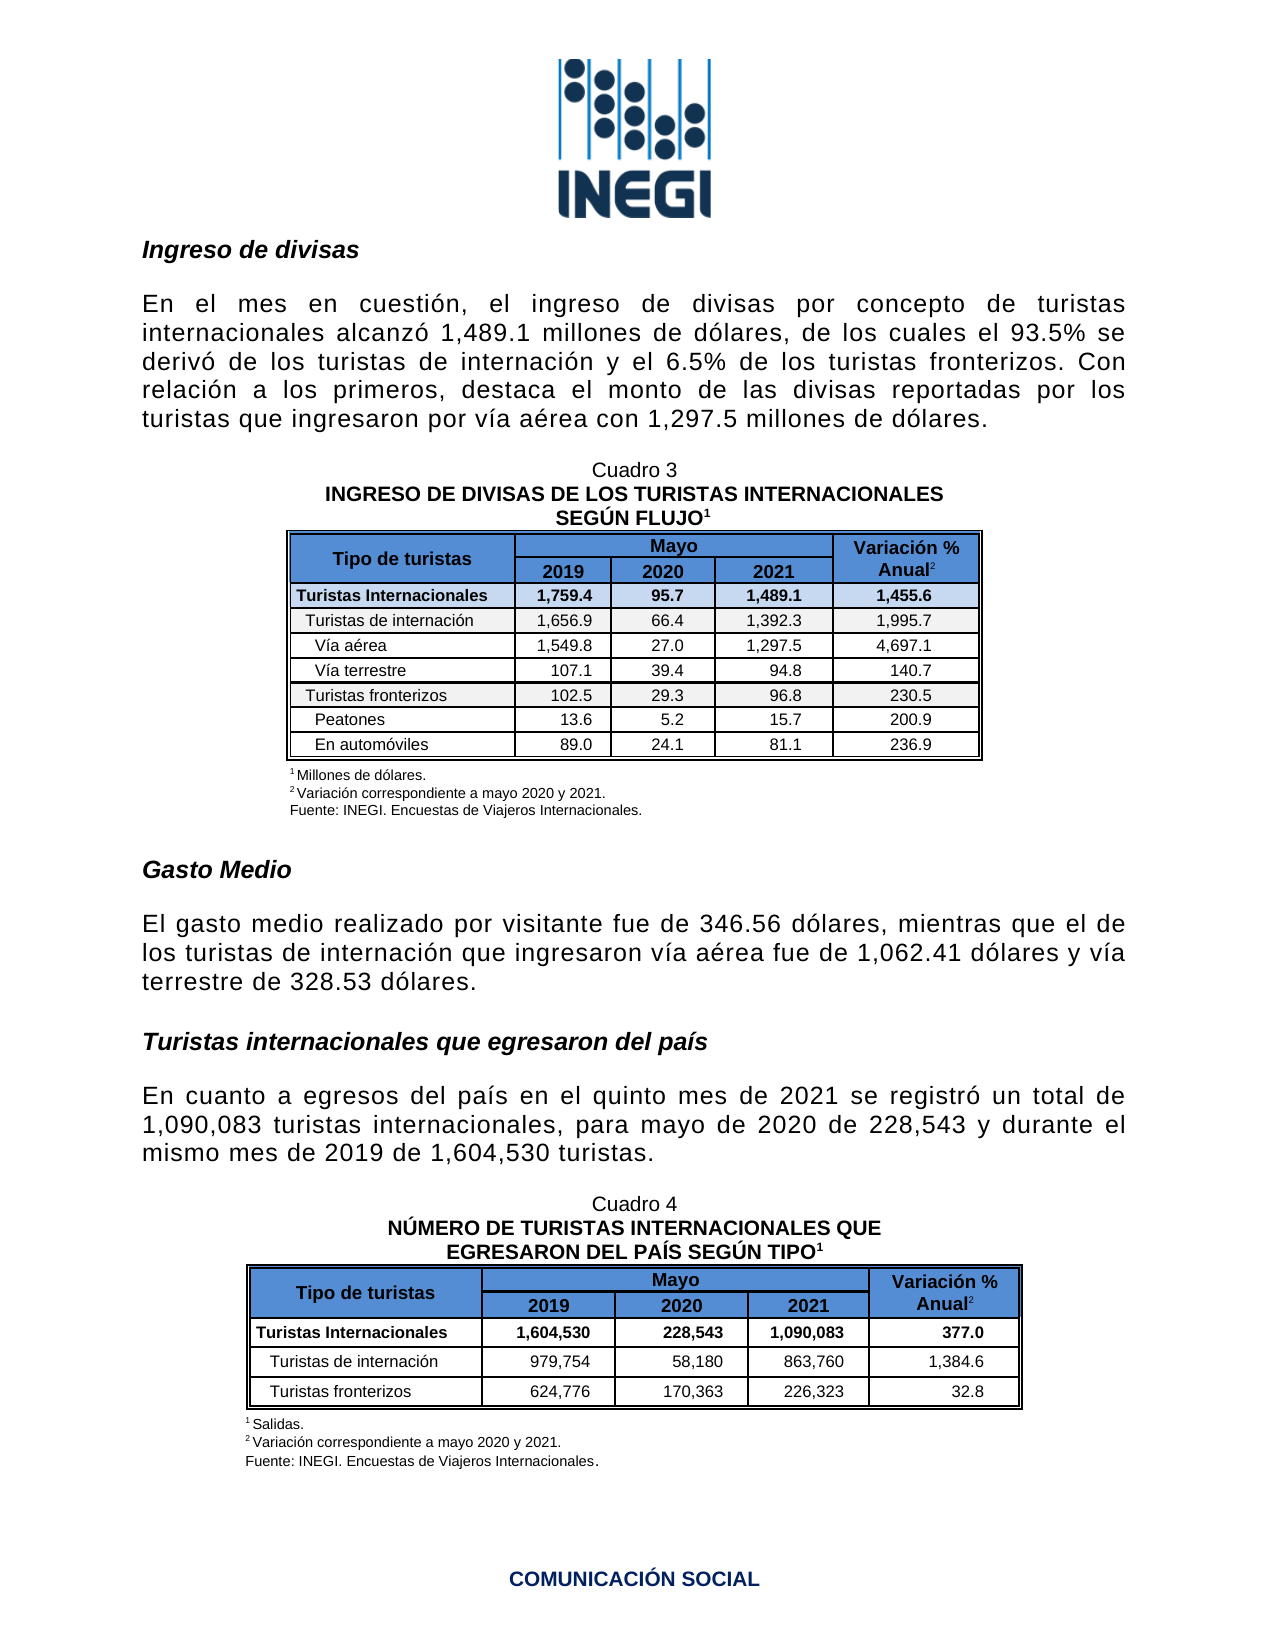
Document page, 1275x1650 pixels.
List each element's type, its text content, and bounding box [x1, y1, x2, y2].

text 2 Variación correspondiente a mayo 2020 y 2021. [289, 784, 1127, 801]
table_cell 236.9 [834, 733, 978, 756]
table_cell 5.2 [612, 708, 714, 731]
table_header Tipo de turistas [251, 1269, 481, 1317]
text Gasto Medio [142, 856, 1127, 884]
table_cell Vía terrestre [291, 659, 514, 681]
table_cell Turistas Internacionales [251, 1319, 481, 1346]
text Turistas internacionales que egresaron del país [142, 1027, 1127, 1056]
text NÚMERO DE TURISTAS INTERNACIONALES QUE [142, 1216, 1127, 1240]
table_cell Turistas Internacionales [291, 584, 514, 607]
text En el mes en cuestión, el ingreso de divisas por concepto de turistas internacionales alcanzó 1,489.1 millones de dólares, de los cuales el 93.5% se derivó de los turistas de internación y el 6.5% de los turistas fronterizos. Con relación a los primeros, destaca el monto de las divisas reportadas por los turistas que ingresaron por vía aérea con 1,297.5 millones de dólares. [142, 289, 1127, 433]
text SEGÚN FLUJO1 [142, 506, 1127, 530]
text 1 Millones de dólares. [216, 761, 1127, 784]
table_cell En automóviles [291, 733, 514, 756]
table_cell 24.1 [612, 733, 714, 756]
table_header Tipo de turistas [291, 535, 514, 582]
table_header Mayo [516, 535, 832, 556]
table_cell 1,090,083 [749, 1319, 868, 1346]
table_cell 979,754 [483, 1348, 614, 1376]
table_cell 1,384.6 [870, 1348, 1018, 1376]
table_cell 27.0 [612, 634, 714, 657]
table_cell 95.7 [612, 584, 714, 607]
text 2 Variación correspondiente a mayo 2020 y 2021. [216, 1434, 1127, 1450]
table_cell 29.3 [612, 684, 714, 706]
table_cell 2020 [612, 558, 714, 582]
table_cell 39.4 [612, 659, 714, 681]
text Fuente: INEGI. Encuestas de Viajeros Internacionales. [245, 1450, 1127, 1469]
table_cell 4,697.1 [834, 634, 978, 657]
text EGRESARON DEL PAÍS SEGÚN TIPO1 [142, 1240, 1127, 1264]
table_cell 1,549.8 [516, 634, 610, 657]
text INGRESO DE DIVISAS DE LOS TURISTAS INTERNACIONALES [142, 482, 1127, 506]
table_cell 1,604,530 [483, 1319, 614, 1346]
table_cell Vía aérea [291, 634, 514, 657]
table_cell 2021 [749, 1293, 868, 1317]
table_cell 81.1 [716, 733, 832, 756]
table_cell 226,323 [749, 1378, 868, 1405]
table_cell 377.0 [870, 1319, 1018, 1346]
table_cell 2019 [483, 1293, 614, 1317]
table_cell 1,656.9 [516, 609, 610, 632]
text 1 Salidas. [216, 1410, 1127, 1434]
picture [558, 59, 711, 218]
table_cell 1,489.1 [716, 584, 832, 607]
table_cell Turistas fronterizos [291, 684, 514, 706]
table_header Mayo [483, 1269, 868, 1290]
text Cuadro 4 [142, 1192, 1127, 1216]
table_cell 140.7 [834, 659, 978, 681]
text En cuanto a egresos del país en el quinto mes de 2021 se registró un total de 1,090,083 turistas internacionales, para mayo de 2020 de 228,543 y durante el mismo mes de 2019 de 1,604,530 turistas. [142, 1081, 1127, 1167]
table_cell 13.6 [516, 708, 610, 731]
table_cell 200.9 [834, 708, 978, 731]
table_cell 2019 [516, 558, 610, 582]
table_header Variación % Anual2 [870, 1269, 1018, 1317]
table_cell 32.8 [870, 1378, 1018, 1405]
table_cell 1,759.4 [516, 584, 610, 607]
table_cell 102.5 [516, 684, 610, 706]
text Cuadro 3 [142, 458, 1127, 482]
table_cell 2021 [716, 558, 832, 582]
table_cell 107.1 [516, 659, 610, 681]
table_cell Turistas de internación [291, 609, 514, 632]
table_cell 1,392.3 [716, 609, 832, 632]
table_cell 66.4 [612, 609, 714, 632]
table_cell Peatones [291, 708, 514, 731]
table_cell 863,760 [749, 1348, 868, 1376]
table_cell 96.8 [716, 684, 832, 706]
table_cell 1,455.6 [834, 584, 978, 607]
table_cell 624,776 [483, 1378, 614, 1405]
table_cell 58,180 [616, 1348, 747, 1376]
table_cell 15.7 [716, 708, 832, 731]
table_cell 89.0 [516, 733, 610, 756]
table_cell Turistas fronterizos [251, 1378, 481, 1405]
text Ingreso de divisas [142, 235, 1127, 264]
table_cell 228,543 [616, 1319, 747, 1346]
table_cell 94.8 [716, 659, 832, 681]
table_cell 170,363 [616, 1378, 747, 1405]
table_cell 1,297.5 [716, 634, 832, 657]
table_cell 1,995.7 [834, 609, 978, 632]
table_cell 2020 [616, 1293, 747, 1317]
table_cell 230.5 [834, 684, 978, 706]
text El gasto medio realizado por visitante fue de 346.56 dólares, mientras que el de los turistas de internación que ingresaron vía aérea fue de 1,062.41 dólares y vía terrestre de 328.53 dólares. [142, 909, 1127, 996]
text Fuente: INEGI. Encuestas de Viajeros Internacionales. [216, 801, 1127, 818]
table_header Variación % Anual2 [834, 535, 978, 582]
table_cell Turistas de internación [251, 1348, 481, 1376]
